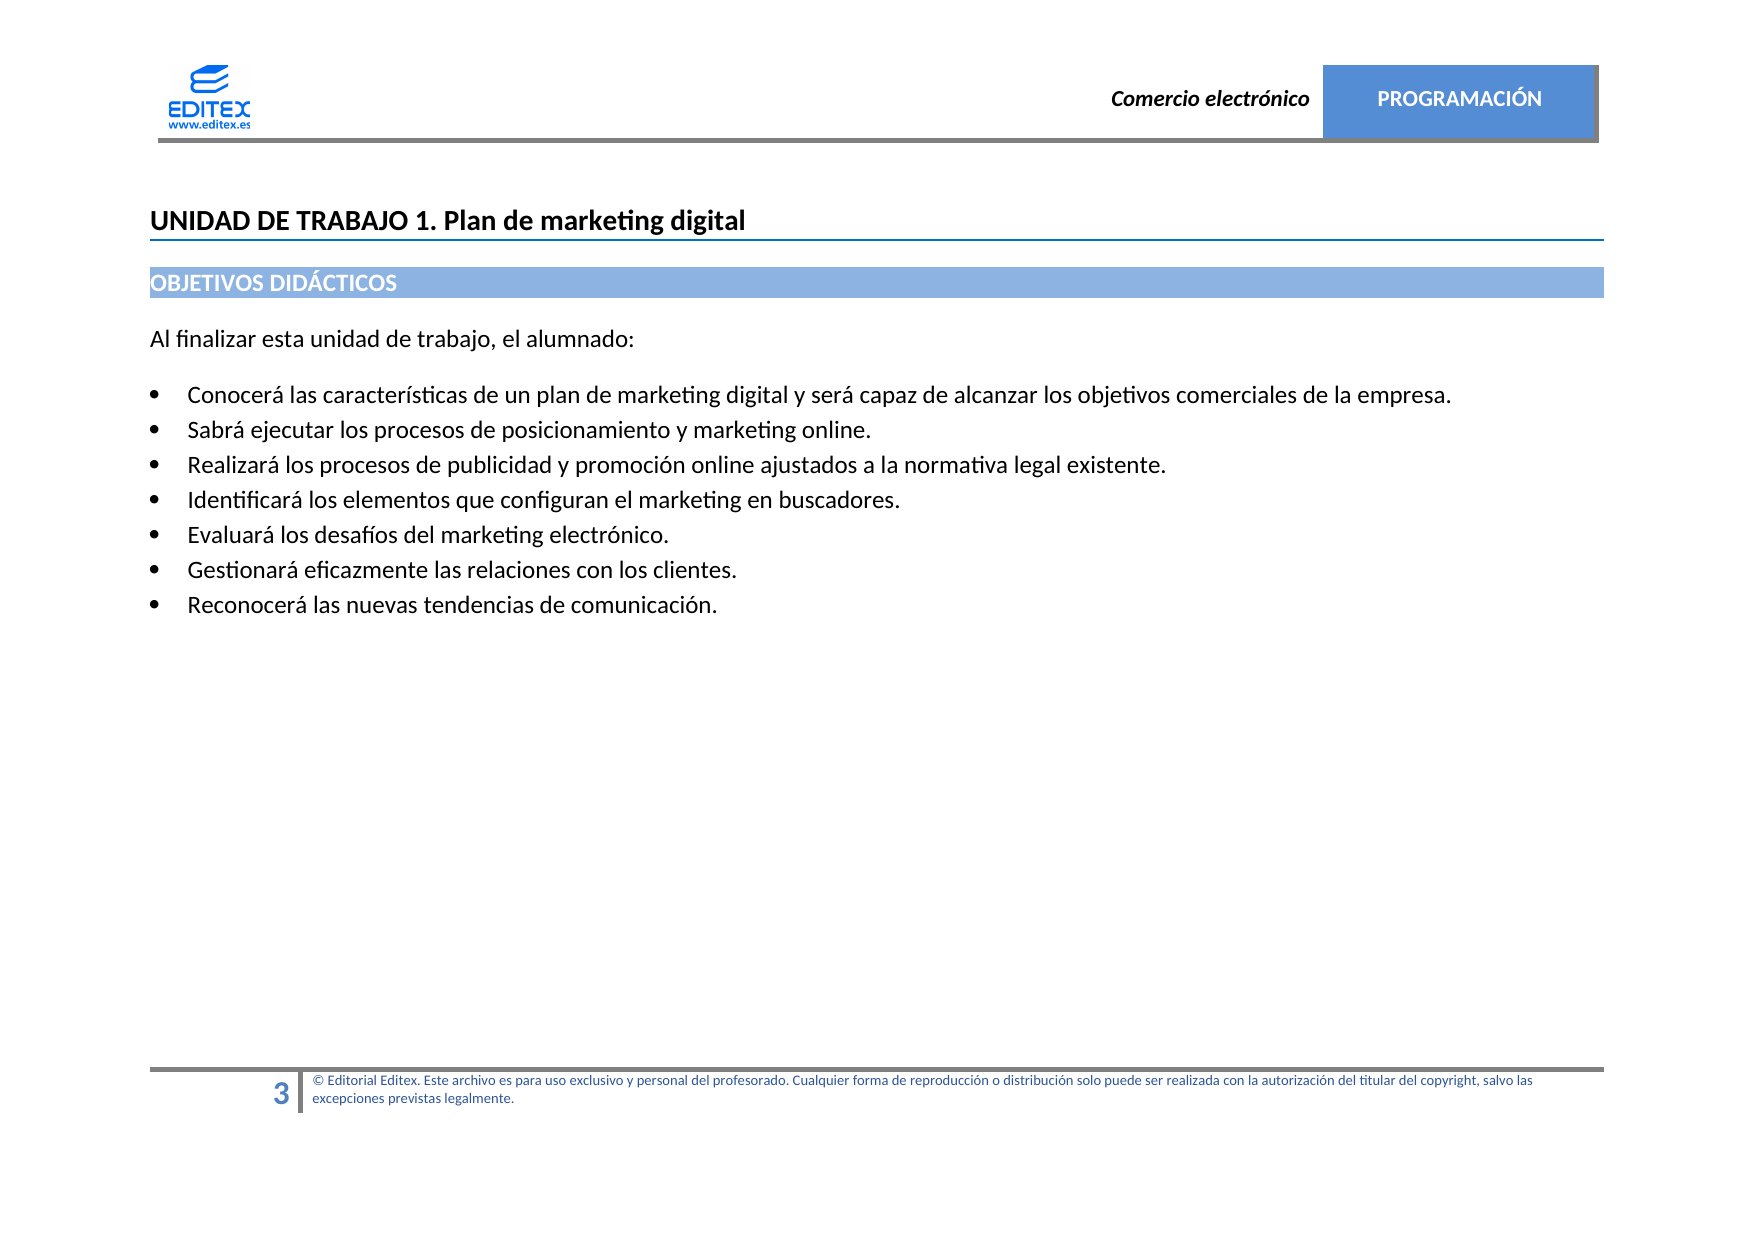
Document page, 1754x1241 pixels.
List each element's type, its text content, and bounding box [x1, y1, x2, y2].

text OBJETIVOS DIDÁCTICOS [150, 267, 1604, 298]
text UNIDAD DE TRABAJO 1. Plan de marketing digital [150, 202, 1604, 239]
list Evaluará los desafíos del marketing electrónico. [150, 519, 1604, 550]
list Identificará los elementos que configuran el marketing en buscadores. [150, 484, 1604, 515]
list Sabrá ejecutar los procesos de posicionamiento y marketing online. [150, 414, 1604, 445]
list Realizará los procesos de publicidad y promoción online ajustados a la normativa legal existente. [150, 449, 1604, 480]
list Reconocerá las nuevas tendencias de comunicación. [150, 589, 1604, 620]
list Gestionará eficazmente las relaciones con los clientes. [150, 554, 1604, 585]
text Al finalizar esta unidad de trabajo, el alumnado: [150, 323, 1604, 354]
list Conocerá las características de un plan de marketing digital y será capaz de alcanzar los objetivos comerciales de la empresa. [150, 379, 1604, 410]
picture [168, 65, 250, 131]
